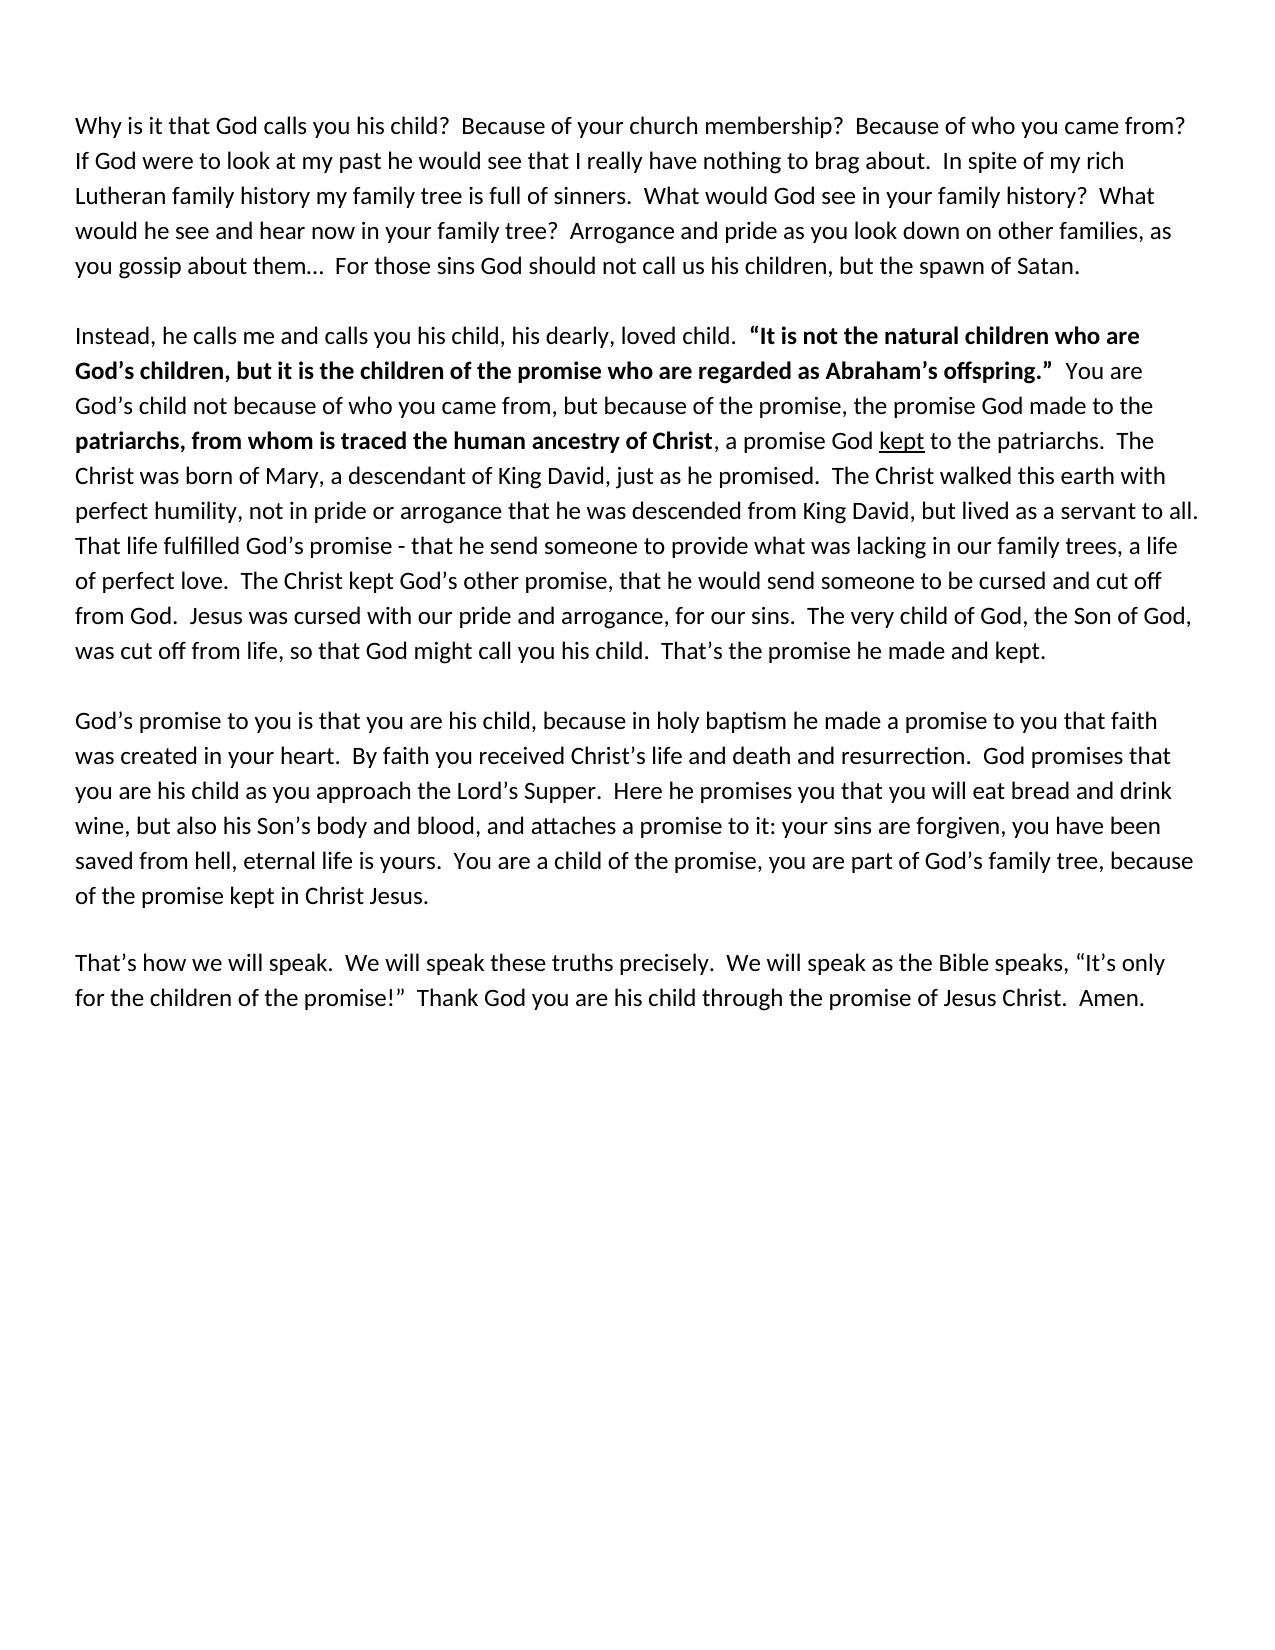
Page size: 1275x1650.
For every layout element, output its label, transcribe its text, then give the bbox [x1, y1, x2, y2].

text Instead, he calls me and calls you his child, his dearly, loved child. “It is not the natural children who are God’s children, but it is the children of the promise who are regarded as Abraham’s offspring.” You are God’s child not because of who you came from, but because of the promise, the promise God made to the patriarchs, from whom is traced the human ancestry of Christ, a promise God kept to the patriarchs. The Christ was born of Mary, a descendant of King David, just as he promised. The Christ walked this earth with perfect humility, not in pride or arrogance that he was descended from King David, but lived as a servant to all. That life fulfilled God’s promise - that he send someone to provide what was lacking in our family trees, a life of perfect love. The Christ kept God’s other promise, that he would send someone to be cursed and cut off from God. Jesus was cursed with our pride and arrogance, for our sins. The very child of God, the Son of God, was cut off from life, so that God might call you his child. That’s the promise he made and kept. [75, 320, 1200, 666]
text God’s promise to you is that you are his child, because in holy baptism he made a promise to you that faith was created in your heart. By faith you received Christ’s life and death and resurrection. God promises that you are his child as you approach the Lord’s Supper. Here he promises you that you will eat bread and drink wine, but also his Son’s body and blood, and attaches a promise to it: your sins are forgiven, you have been saved from hell, eternal life is yours. You are a child of the promise, you are part of God’s family tree, because of the promise kept in Christ Jesus. [75, 705, 1200, 911]
text That’s how we will speak. We will speak these truths precisely. We will speak as the Bible speaks, “It’s only for the children of the promise!” Thank God you are his child through the promise of Jesus Christ. Amen. [75, 947, 1200, 1013]
text Why is it that God calls you his child? Because of your church membership? Because of who you came from? If God were to look at my past he would see that I really have nothing to brag about. In spite of my rich Lutheran family history my family tree is full of sinners. What would God see in your family history? What would he see and hear now in your family tree? Arrogance and pride as you look down on other families, as you gossip about them… For those sins God should not call us his children, but the spawn of Satan. [75, 110, 1200, 281]
